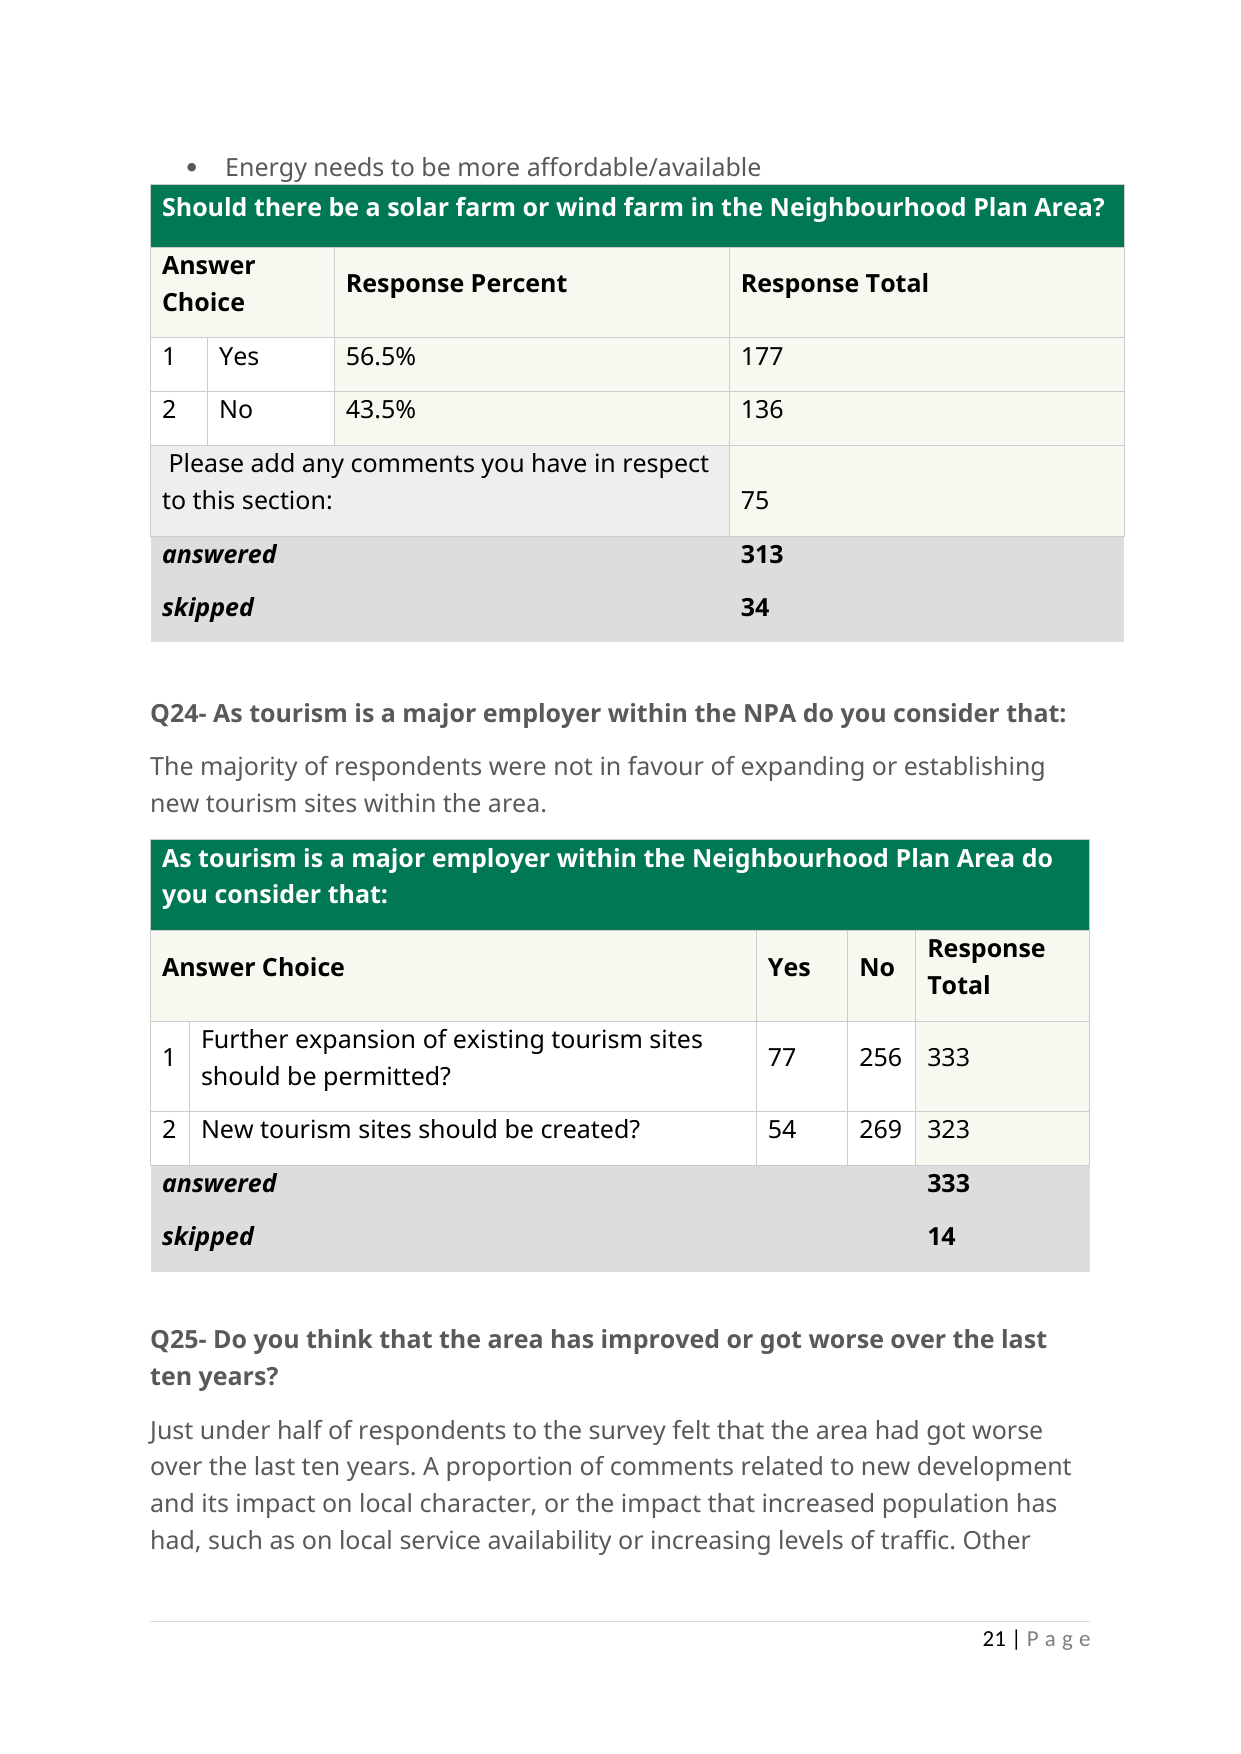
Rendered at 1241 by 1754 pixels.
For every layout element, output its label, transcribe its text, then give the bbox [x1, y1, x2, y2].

table_cell Yes [208, 338, 334, 391]
table_cell Answer Choice [151, 931, 756, 1021]
text The majority of respondents were not in favour of expanding or establishing new tourism sites within the area. [150, 749, 1090, 820]
table_cell 14 [916, 1219, 1090, 1272]
table_cell 1 [151, 1022, 189, 1111]
table_cell New tourism sites should be created? [190, 1112, 756, 1165]
table_cell 256 [848, 1022, 915, 1111]
table_cell Further expansion of existing tourism sites should be permitted? [190, 1022, 756, 1111]
table_cell 34 [729, 589, 1124, 642]
table_cell skipped [151, 589, 729, 642]
table_cell 54 [757, 1112, 847, 1165]
table_cell Response Total [730, 248, 1124, 337]
table_cell 56.5% [335, 338, 729, 391]
table_cell Yes [757, 931, 847, 1021]
table_cell 333 [916, 1022, 1089, 1111]
text Q24- As tourism is a major employer within the NPA do you consider that: [150, 696, 1090, 730]
table_cell Response Total [916, 931, 1089, 1021]
table_cell 269 [848, 1112, 915, 1165]
table_cell 136 [730, 392, 1124, 445]
table_header As tourism is a major employer within the Neighbourhood Plan Area do you consider that: [151, 840, 1089, 930]
list Energy needs to be more affordable/available [187, 150, 1090, 184]
table_cell answered [151, 1166, 916, 1219]
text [150, 1412, 1090, 1557]
table_cell 43.5% [335, 392, 729, 445]
table_header Should there be a solar farm or wind farm in the Neighbourhood Plan Area? [151, 185, 1124, 247]
table_cell answered [151, 537, 729, 589]
table_cell Answer Choice [151, 248, 334, 337]
table_cell Please add any comments you have in respect to this section: [151, 446, 729, 536]
table_cell No [848, 931, 915, 1021]
table_cell Response Percent [335, 248, 729, 337]
table_cell No [208, 392, 334, 445]
table_cell 1 [151, 338, 207, 391]
table_cell skipped [151, 1219, 916, 1272]
table_cell 333 [916, 1166, 1090, 1219]
table_cell 2 [151, 392, 207, 445]
table_cell 323 [916, 1112, 1089, 1165]
table_cell 2 [151, 1112, 189, 1165]
table_cell 77 [757, 1022, 847, 1111]
text Q25- Do you think that the area has improved or got worse over the last ten years? [150, 1322, 1090, 1393]
table_cell 75 [730, 446, 1124, 536]
table_cell 313 [729, 537, 1124, 589]
table_cell 177 [730, 338, 1124, 391]
